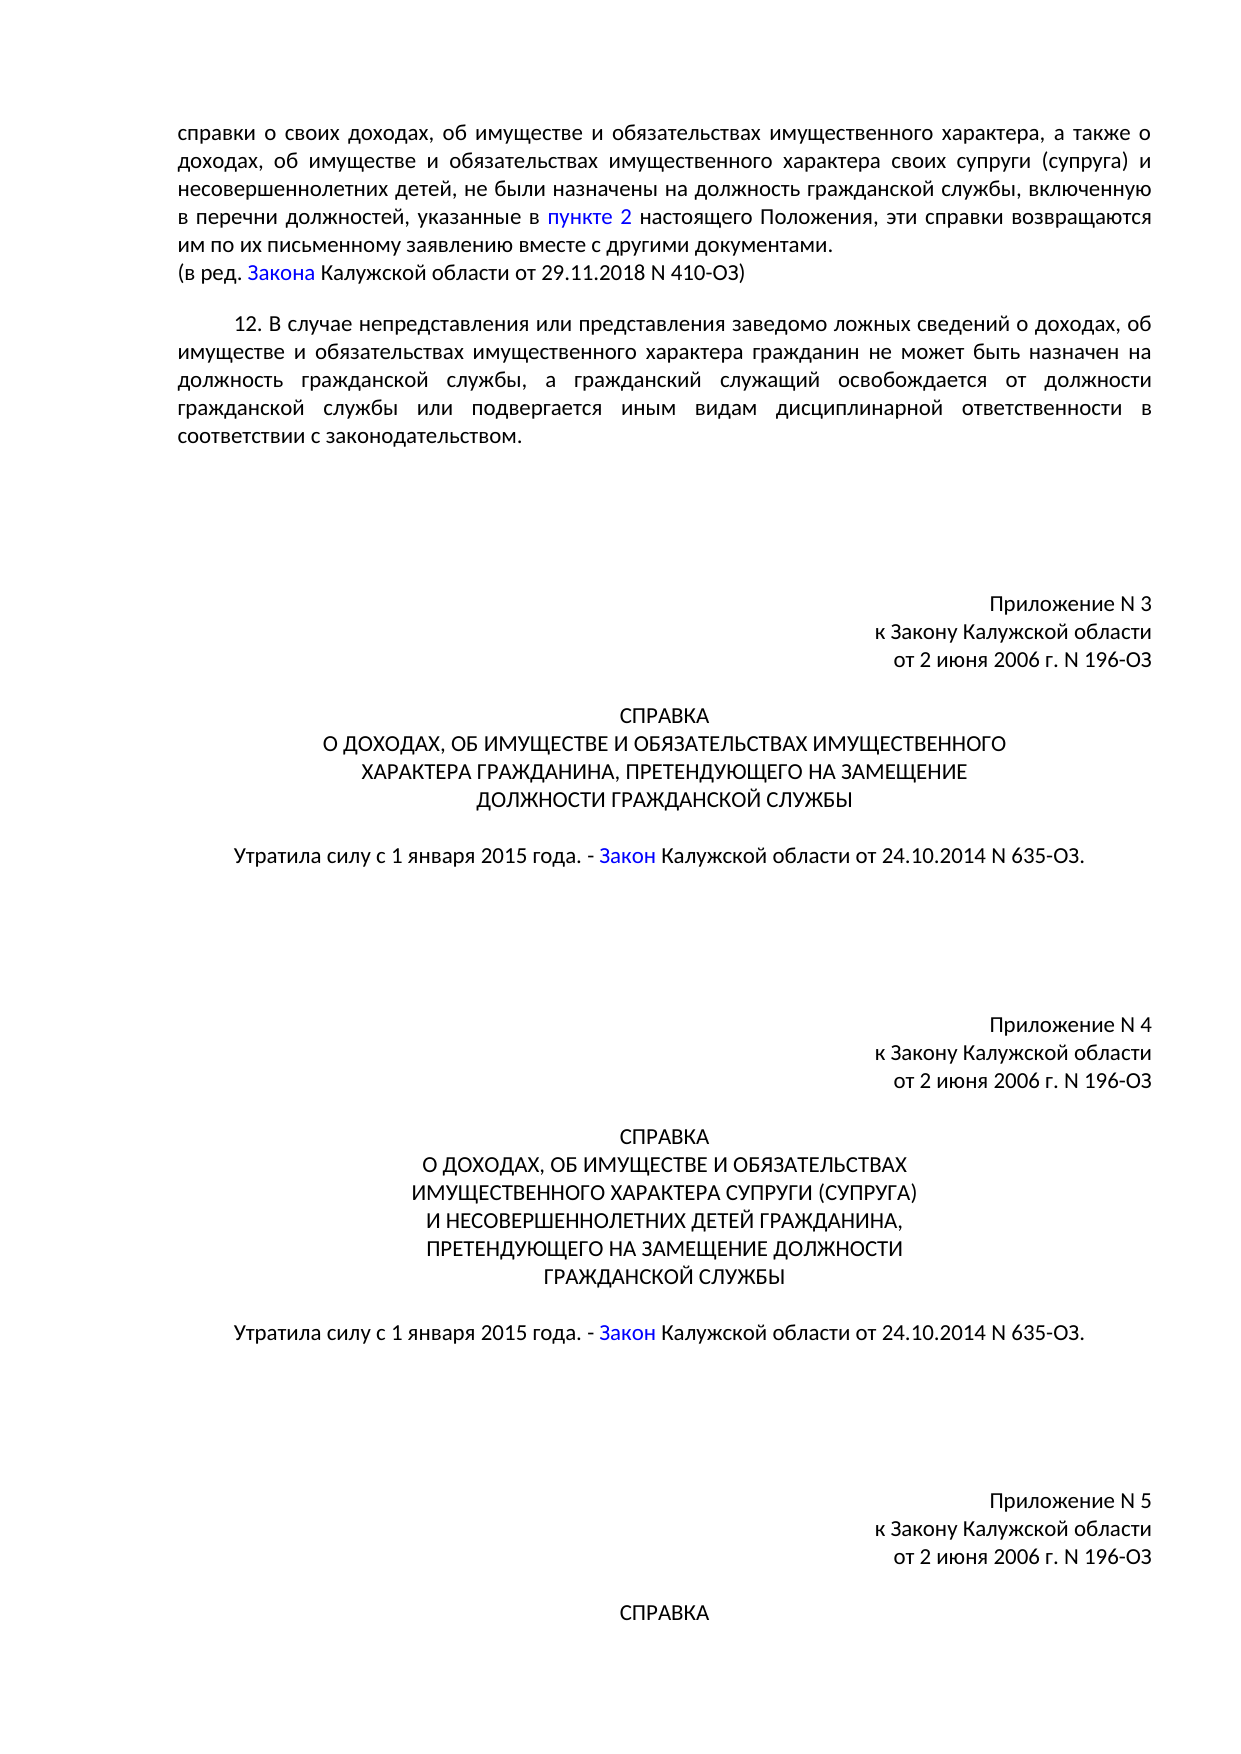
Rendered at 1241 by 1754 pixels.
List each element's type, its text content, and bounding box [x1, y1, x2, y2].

text (в ред. Закона Калужской области от 29.11.2018 N 410-ОЗ) [177, 258, 1152, 286]
text ИМУЩЕСТВЕННОГО ХАРАКТЕРА СУПРУГИ (СУПРУГА) [177, 1178, 1152, 1206]
text Приложение N 3 [177, 589, 1152, 617]
text О ДОХОДАХ, ОБ ИМУЩЕСТВЕ И ОБЯЗАТЕЛЬСТВАХ ИМУЩЕСТВЕННОГО [177, 729, 1152, 757]
text к Закону Калужской области [177, 1514, 1152, 1542]
text СПРАВКА [177, 701, 1152, 729]
text от 2 июня 2006 г. N 196-ОЗ [177, 1066, 1152, 1094]
text СПРАВКА [177, 1598, 1152, 1626]
text ХАРАКТЕРА ГРАЖДАНИНА, ПРЕТЕНДУЮЩЕГО НА ЗАМЕЩЕНИЕ [177, 757, 1152, 786]
text от 2 июня 2006 г. N 196-ОЗ [177, 1542, 1152, 1570]
text О ДОХОДАХ, ОБ ИМУЩЕСТВЕ И ОБЯЗАТЕЛЬСТВАХ [177, 1150, 1152, 1178]
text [177, 118, 1152, 258]
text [177, 1318, 1152, 1346]
text Приложение N 4 [177, 1010, 1152, 1038]
text ДОЛЖНОСТИ ГРАЖДАНСКОЙ СЛУЖБЫ [177, 786, 1152, 813]
text 12. В случае непредставления или представления заведомо ложных сведений о доходах, об имуществе и обязательствах имущественного характера гражданин не может быть назначен на должность гражданской службы, а гражданский служащий освобождается от должности гражданской службы или подвергается иным видам дисциплинарной ответственности в соответствии с законодательством. [177, 309, 1152, 449]
text Утратила силу с 1 января 2015 года. - Закон Калужской области от 24.10.2014 N 635-ОЗ. [177, 842, 1152, 869]
text Приложение N 5 [177, 1486, 1152, 1514]
text ГРАЖДАНСКОЙ СЛУЖБЫ [177, 1262, 1152, 1290]
text СПРАВКА [177, 1122, 1152, 1150]
text к Закону Калужской области [177, 1038, 1152, 1066]
text к Закону Калужской области [177, 617, 1152, 645]
text ПРЕТЕНДУЮЩЕГО НА ЗАМЕЩЕНИЕ ДОЛЖНОСТИ [177, 1234, 1152, 1262]
text И НЕСОВЕРШЕННОЛЕТНИХ ДЕТЕЙ ГРАЖДАНИНА, [177, 1206, 1152, 1234]
text от 2 июня 2006 г. N 196-ОЗ [177, 645, 1152, 673]
